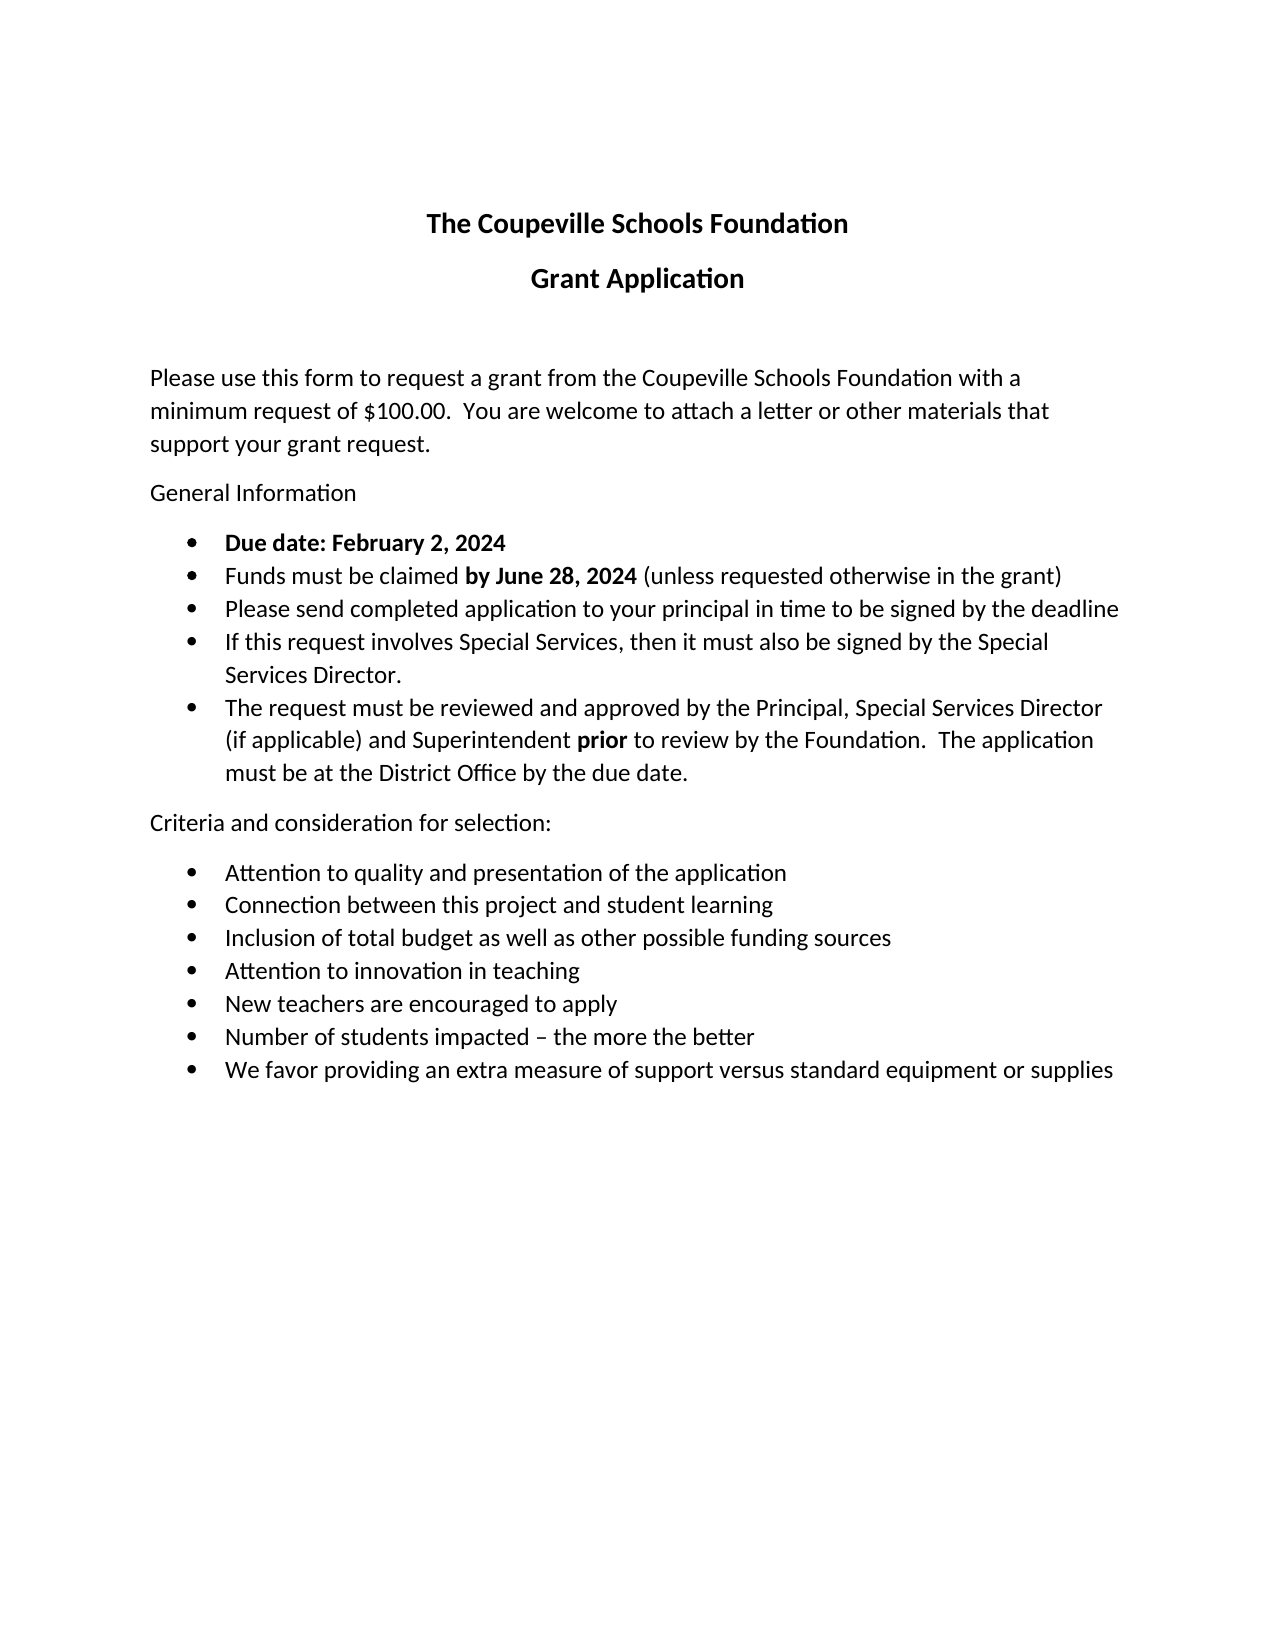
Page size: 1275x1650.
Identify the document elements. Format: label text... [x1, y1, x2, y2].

list Attention to quality and presentation of the application [187, 857, 1125, 887]
text Criteria and consideration for selection: [150, 807, 1125, 838]
list Funds must be claimed by June 28, 2024 (unless requested otherwise in the grant) [187, 560, 1125, 591]
list Attention to innovation in teaching [187, 956, 1125, 986]
list Due date: February 2, 2024 [187, 527, 1125, 558]
list Number of students impacted – the more the better [187, 1021, 1125, 1052]
text Please use this form to request a grant from the Coupeville Schools Foundation with a minimum request of $100.00. You are welcome to attach a letter or other materials that support your grant request. [150, 362, 1125, 458]
text The Coupeville Schools Foundation [150, 205, 1125, 241]
list New teachers are encouraged to apply [187, 988, 1125, 1019]
text General Information [150, 478, 1125, 508]
list The request must be reviewed and approved by the Principal, Special Services Director (if applicable) and Superintendent prior to review by the Foundation. The application must be at the District Office by the due date. [187, 692, 1125, 788]
list We favor providing an extra measure of support versus standard equipment or supplies [187, 1054, 1125, 1085]
list Connection between this project and student learning [187, 890, 1125, 920]
list Inclusion of total budget as well as other possible funding sources [187, 923, 1125, 953]
list If this request involves Special Services, then it must also be signed by the Special Services Director. [187, 626, 1125, 689]
text Grant Application [150, 260, 1125, 296]
list Please send completed application to your principal in time to be signed by the deadline [187, 593, 1125, 623]
